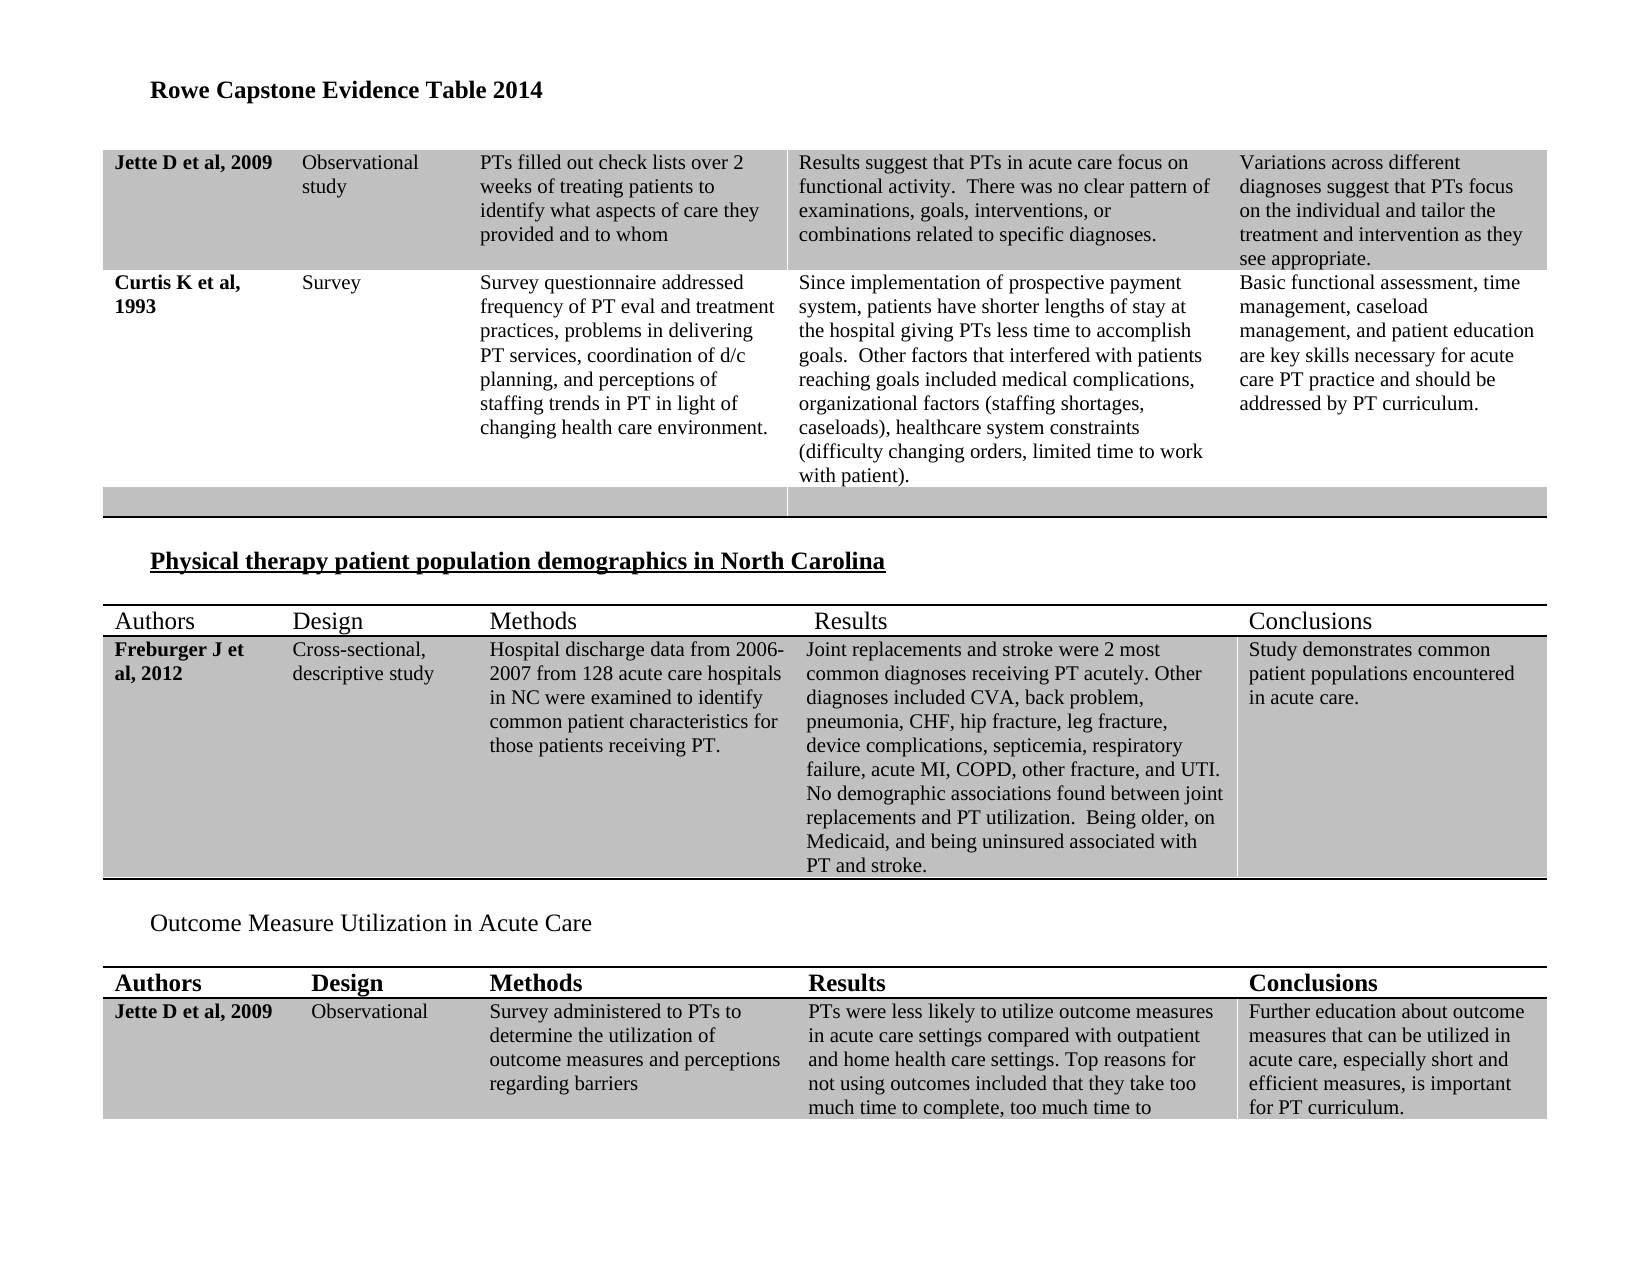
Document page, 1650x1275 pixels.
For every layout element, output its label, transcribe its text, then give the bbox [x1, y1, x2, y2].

table_cell Study demonstrates common patient populations encountered in acute care. [1238, 637, 1547, 877]
table_cell [788, 487, 1228, 516]
table_cell Observational study [291, 150, 469, 270]
table_cell Jette D et al, 2009 [103, 150, 291, 270]
table_header Methods [478, 606, 803, 635]
table_header Design [281, 606, 478, 635]
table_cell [478, 999, 797, 1119]
table_cell Basic functional assessment, time management, caseload management, and patient education are key skills necessary for acute care PT practice and should be addressed by PT curriculum. [1228, 270, 1547, 487]
table_cell Freburger J et al, 2012 [103, 637, 281, 877]
table_header Results [803, 606, 1237, 635]
text Outcome Measure Utilization in Acute Care [150, 908, 1500, 937]
table_cell Cross-sectional, descriptive study [281, 637, 478, 877]
table_cell Curtis K et al, 1993 [103, 270, 291, 487]
table_cell Joint replacements and stroke were 2 most common diagnoses receiving PT acutely. Other diagnoses included CVA, back problem, pneumonia, CHF, hip fracture, leg fracture, device complications, septicemia, respiratory failure, acute MI, COPD, other fracture, and UTI. No demographic associations found between joint replacements and PT utilization. Being older, on Medicaid, and being uninsured associated with PT and stroke. [803, 637, 1237, 877]
table_cell Jette D et al, 2009 [103, 999, 300, 1119]
table_cell [469, 487, 787, 516]
table_cell [1228, 487, 1547, 516]
table_cell Since implementation of prospective payment system, patients have shorter lengths of stay at the hospital giving PTs less time to accomplish goals. Other factors that interfered with patients reaching goals included medical complications, organizational factors (staffing shortages, caseloads), healthcare system constraints (difficulty changing orders, limited time to work with patient). [788, 270, 1228, 487]
table_header Authors [103, 606, 281, 635]
table_header Conclusions [1238, 968, 1547, 997]
table_header Methods [478, 968, 797, 997]
table_cell PTs filled out check lists over 2 weeks of treating patients to identify what aspects of care they provided and to whom [469, 150, 787, 270]
table_cell Variations across different diagnoses suggest that PTs focus on the individual and tailor the treatment and intervention as they see appropriate. [1228, 150, 1547, 270]
table_header Results [797, 968, 1237, 997]
table_header Design [300, 968, 478, 997]
text Physical therapy patient population demographics in North Carolina [150, 546, 1500, 575]
table_cell [291, 487, 469, 516]
table_header Authors [103, 968, 300, 997]
table_header Conclusions [1238, 606, 1547, 635]
table_cell [103, 487, 291, 516]
table_cell Observational [300, 999, 478, 1119]
table_cell Survey questionnaire addressed frequency of PT eval and treatment practices, problems in delivering PT services, coordination of d/c planning, and perceptions of staffing trends in PT in light of changing health care environment. [469, 270, 787, 487]
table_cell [1238, 999, 1547, 1119]
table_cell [797, 999, 1237, 1119]
table_cell Hospital discharge data from 2006-2007 from 128 acute care hospitals in NC were examined to identify common patient characteristics for those patients receiving PT. [478, 637, 803, 877]
table_cell Survey [291, 270, 469, 487]
table_cell Results suggest that PTs in acute care focus on functional activity. There was no clear pattern of examinations, goals, interventions, or combinations related to specific diagnoses. [788, 150, 1228, 270]
